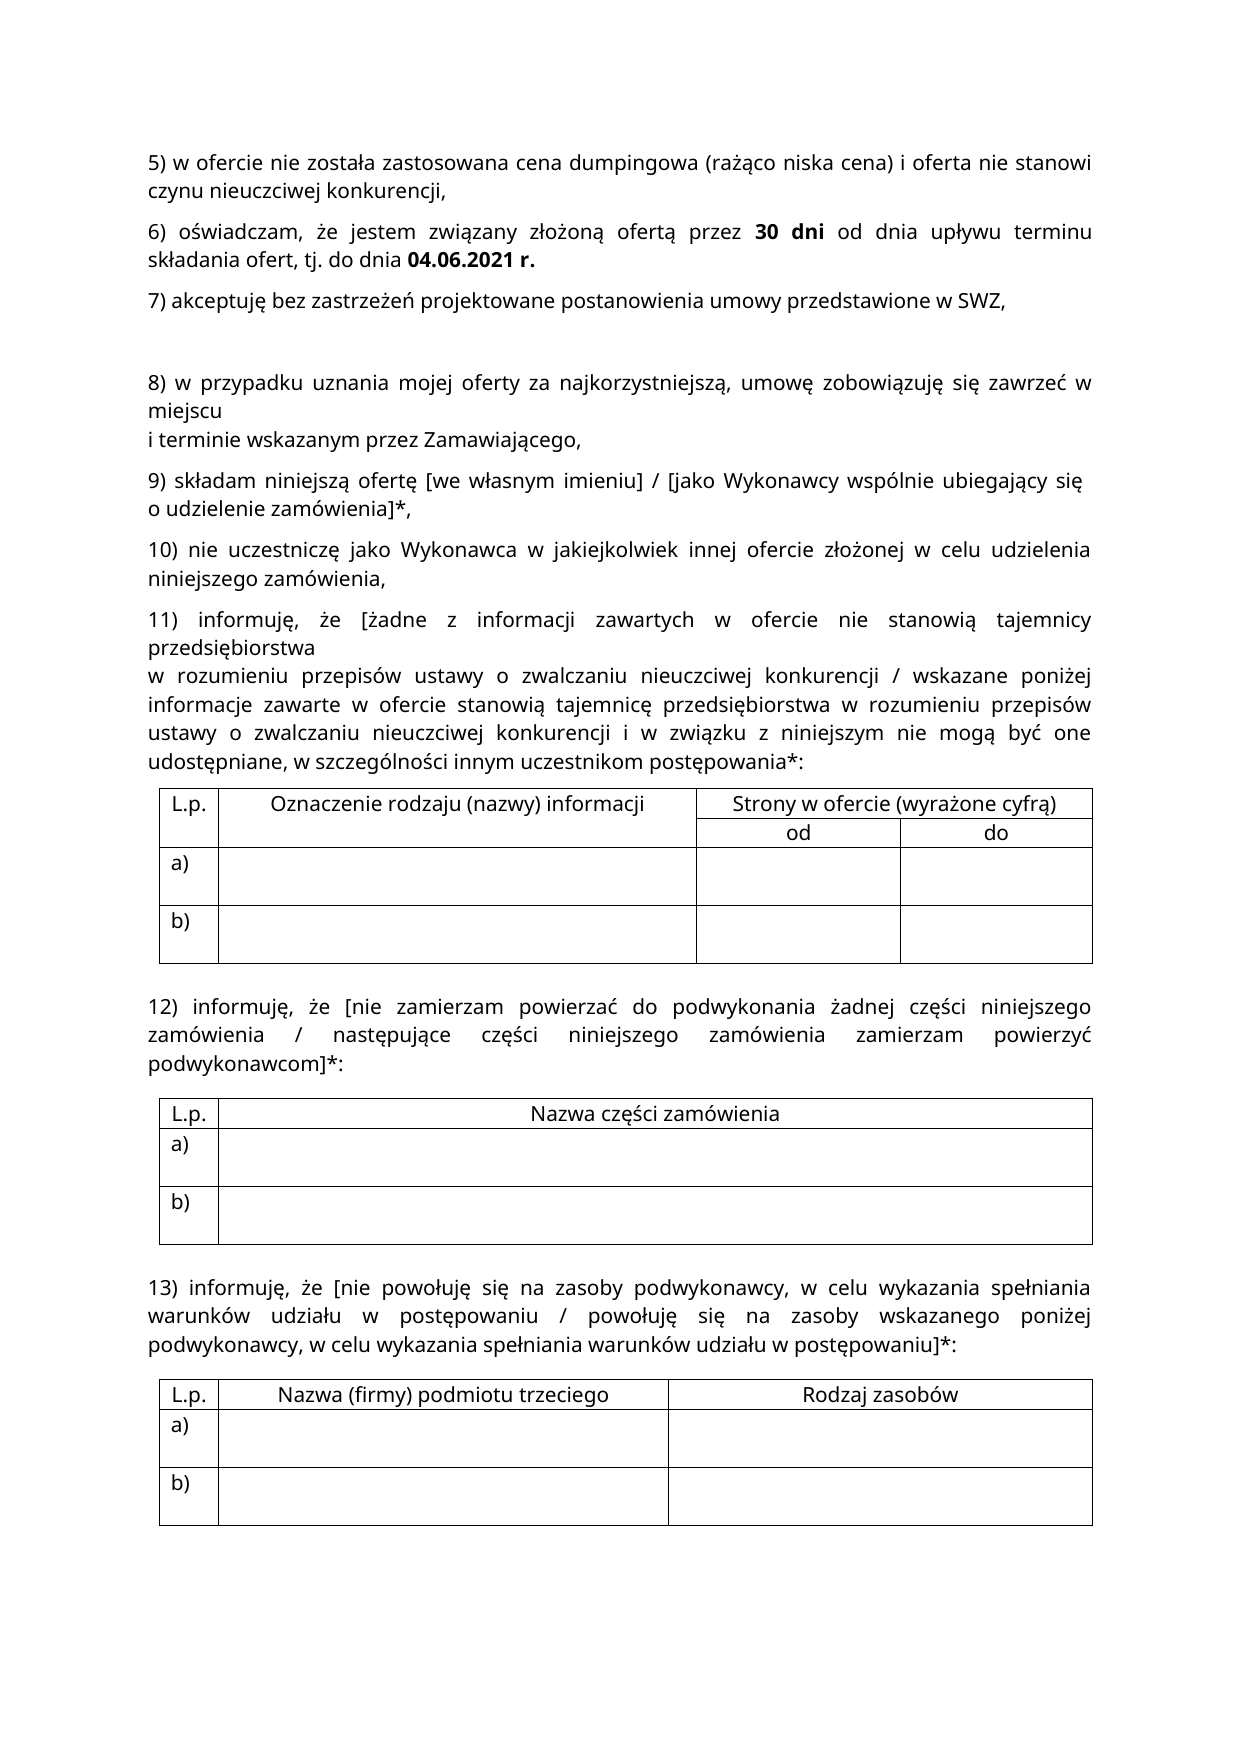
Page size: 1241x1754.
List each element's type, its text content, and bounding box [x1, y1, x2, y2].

table_cell a) [160, 848, 218, 905]
table_header L.p. [160, 1099, 218, 1128]
text 8) w przypadku uznania mojej oferty za najkorzystniejszą, umowę zobowiązuję się zawrzeć w miejscu i terminie wskazanym przez Zamawiającego, [148, 368, 1093, 453]
table_cell [219, 906, 696, 963]
table_header L.p. [160, 1380, 218, 1409]
table_cell [901, 848, 1092, 905]
table_cell [219, 1187, 1092, 1244]
table_cell [219, 1129, 1092, 1186]
table_cell [669, 1410, 1092, 1467]
table_cell b) [160, 906, 218, 963]
table_cell [697, 906, 900, 963]
table_cell [697, 848, 900, 905]
table_cell [901, 906, 1092, 963]
table_cell do [901, 819, 1092, 847]
text 11) informuję, że [żadne z informacji zawartych w ofercie nie stanowią tajemnicy przedsiębiorstwa w rozumieniu przepisów ustawy o zwalczaniu nieuczciwej konkurencji / wskazane poniżej informacje zawarte w ofercie stanowią tajemnicę przedsiębiorstwa w rozumieniu przepisów ustawy o zwalczaniu nieuczciwej konkurencji i w związku z niniejszym nie mogą być one udostępniane, w szczególności innym uczestnikom postępowania*: [148, 605, 1093, 775]
table_cell [219, 1468, 668, 1524]
table_cell [669, 1468, 1092, 1524]
table_header Nazwa części zamówienia [219, 1099, 1092, 1128]
table_cell [219, 848, 696, 905]
text 10) nie uczestniczę jako Wykonawca w jakiejkolwiek innej ofercie złożonej w celu udzielenia niniejszego zamówienia, [148, 535, 1093, 592]
text 7) akceptuję bez zastrzeżeń projektowane postanowienia umowy przedstawione w SWZ, [148, 286, 1093, 315]
text 13) informuję, że [nie powołuję się na zasoby podwykonawcy, w celu wykazania spełniania warunków udziału w postępowaniu / powołuję się na zasoby wskazanego poniżej podwykonawcy, w celu wykazania spełniania warunków udziału w postępowaniu]*: [148, 1273, 1093, 1358]
table_cell b) [160, 1468, 218, 1524]
text 5) w ofercie nie została zastosowana cena dumpingowa (rażąco niska cena) i oferta nie stanowi czynu nieuczciwej konkurencji, [148, 148, 1093, 204]
table_cell a) [160, 1410, 218, 1467]
table_cell od [697, 819, 900, 847]
table_cell a) [160, 1129, 218, 1186]
text 9) składam niniejszą ofertę [we własnym imieniu] / [jako Wykonawcy wspólnie ubiegający się o udzielenie zamówienia]*, [148, 466, 1093, 523]
table_header Rodzaj zasobów [669, 1380, 1092, 1409]
table_cell b) [160, 1187, 218, 1244]
table_header Nazwa (firmy) podmiotu trzeciego [219, 1380, 668, 1409]
text 12) informuję, że [nie zamierzam powierzać do podwykonania żadnej części niniejszego zamówienia / następujące części niniejszego zamówienia zamierzam powierzyć podwykonawcom]*: [148, 992, 1093, 1077]
table_header Strony w ofercie (wyrażone cyfrą) [697, 789, 1092, 817]
text 6) oświadczam, że jestem związany złożoną ofertą przez 30 dni od dnia upływu terminu składania ofert, tj. do dnia 04.06.2021 r. [148, 217, 1093, 274]
table_cell [219, 1410, 668, 1467]
table_header L.p. [160, 789, 218, 847]
table_header Oznaczenie rodzaju (nazwy) informacji [219, 789, 696, 847]
